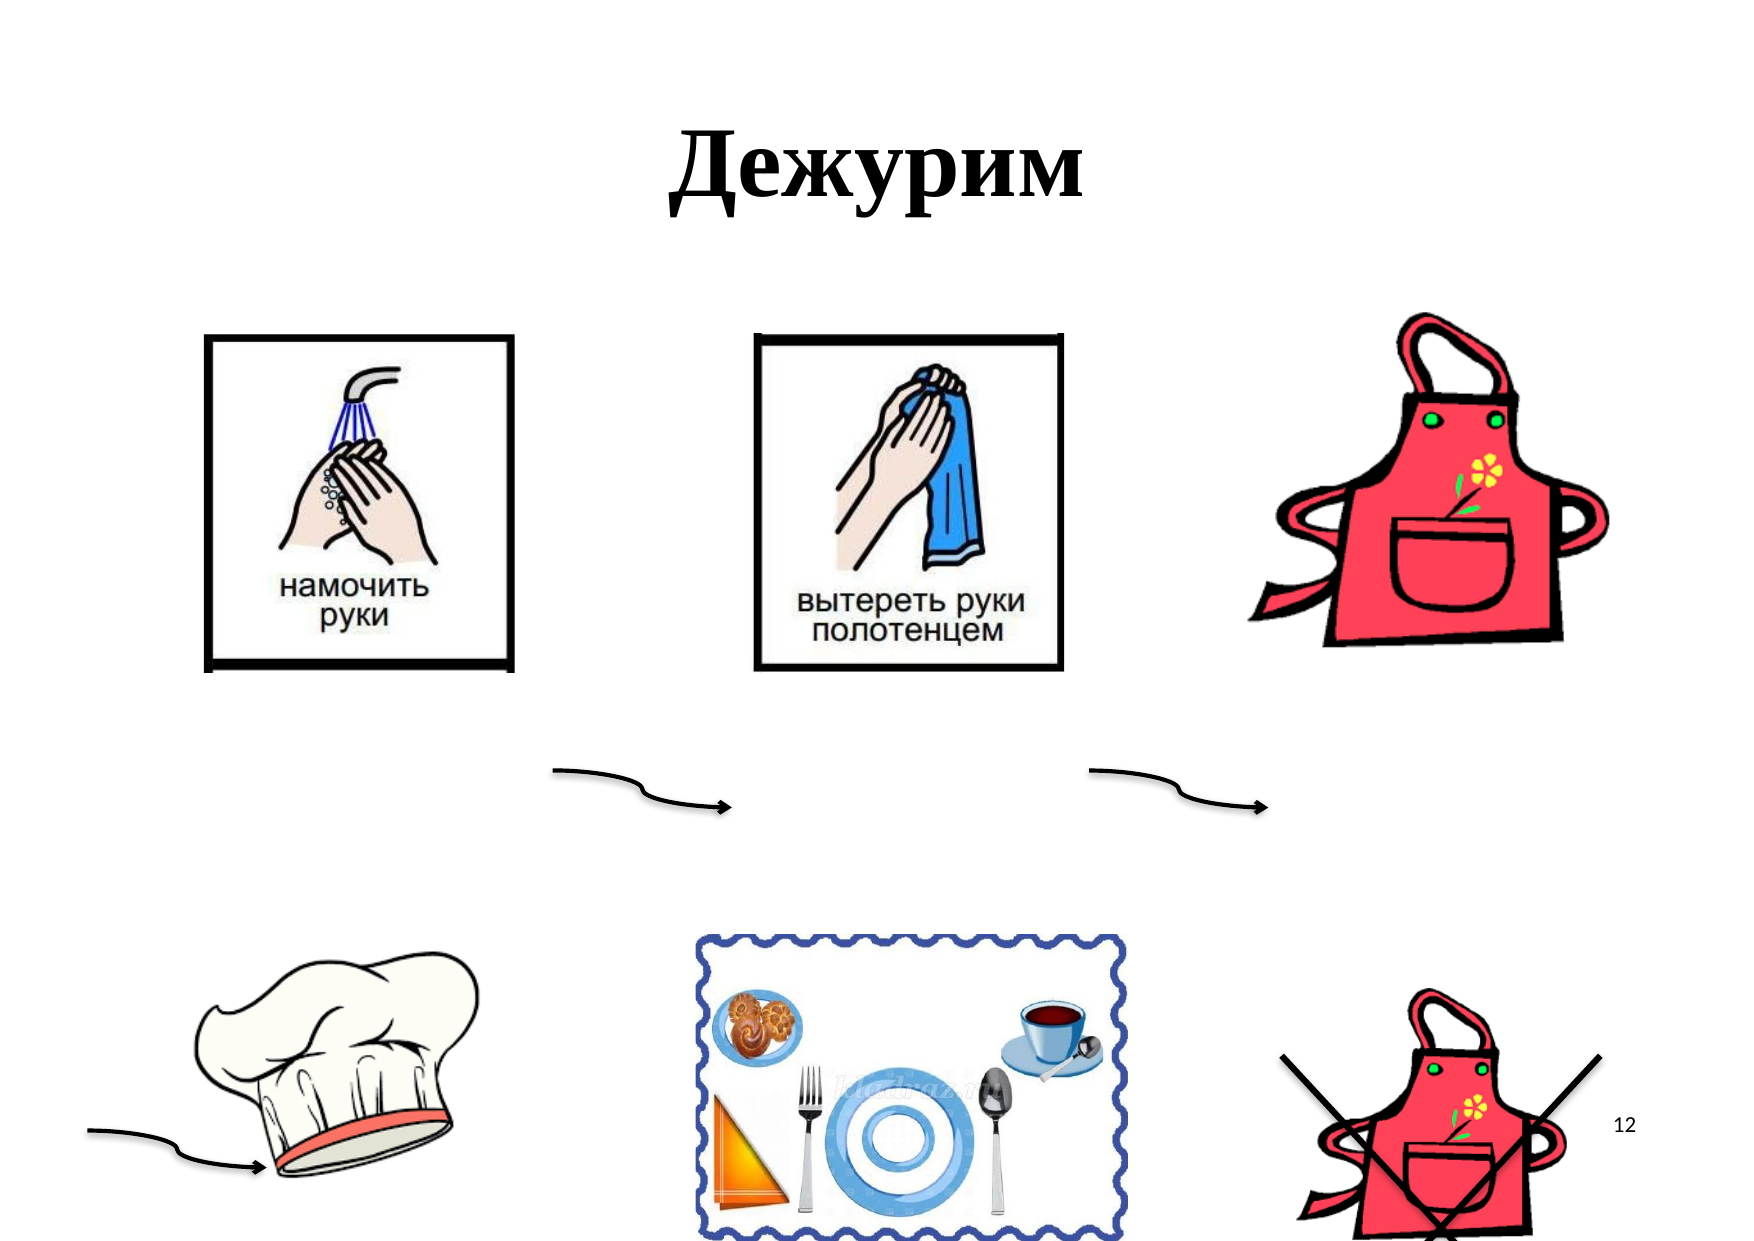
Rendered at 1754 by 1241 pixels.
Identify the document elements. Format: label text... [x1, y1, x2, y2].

picture [695, 934, 1128, 1241]
picture [1246, 311, 1611, 649]
picture [203, 329, 515, 673]
picture [162, 889, 513, 1241]
picture [1434, 1234, 1448, 1241]
picture [750, 333, 1065, 673]
picture [1295, 959, 1568, 1221]
text Дежурим [118, 103, 1636, 218]
picture [1295, 1076, 1436, 1241]
picture [1446, 1097, 1568, 1241]
